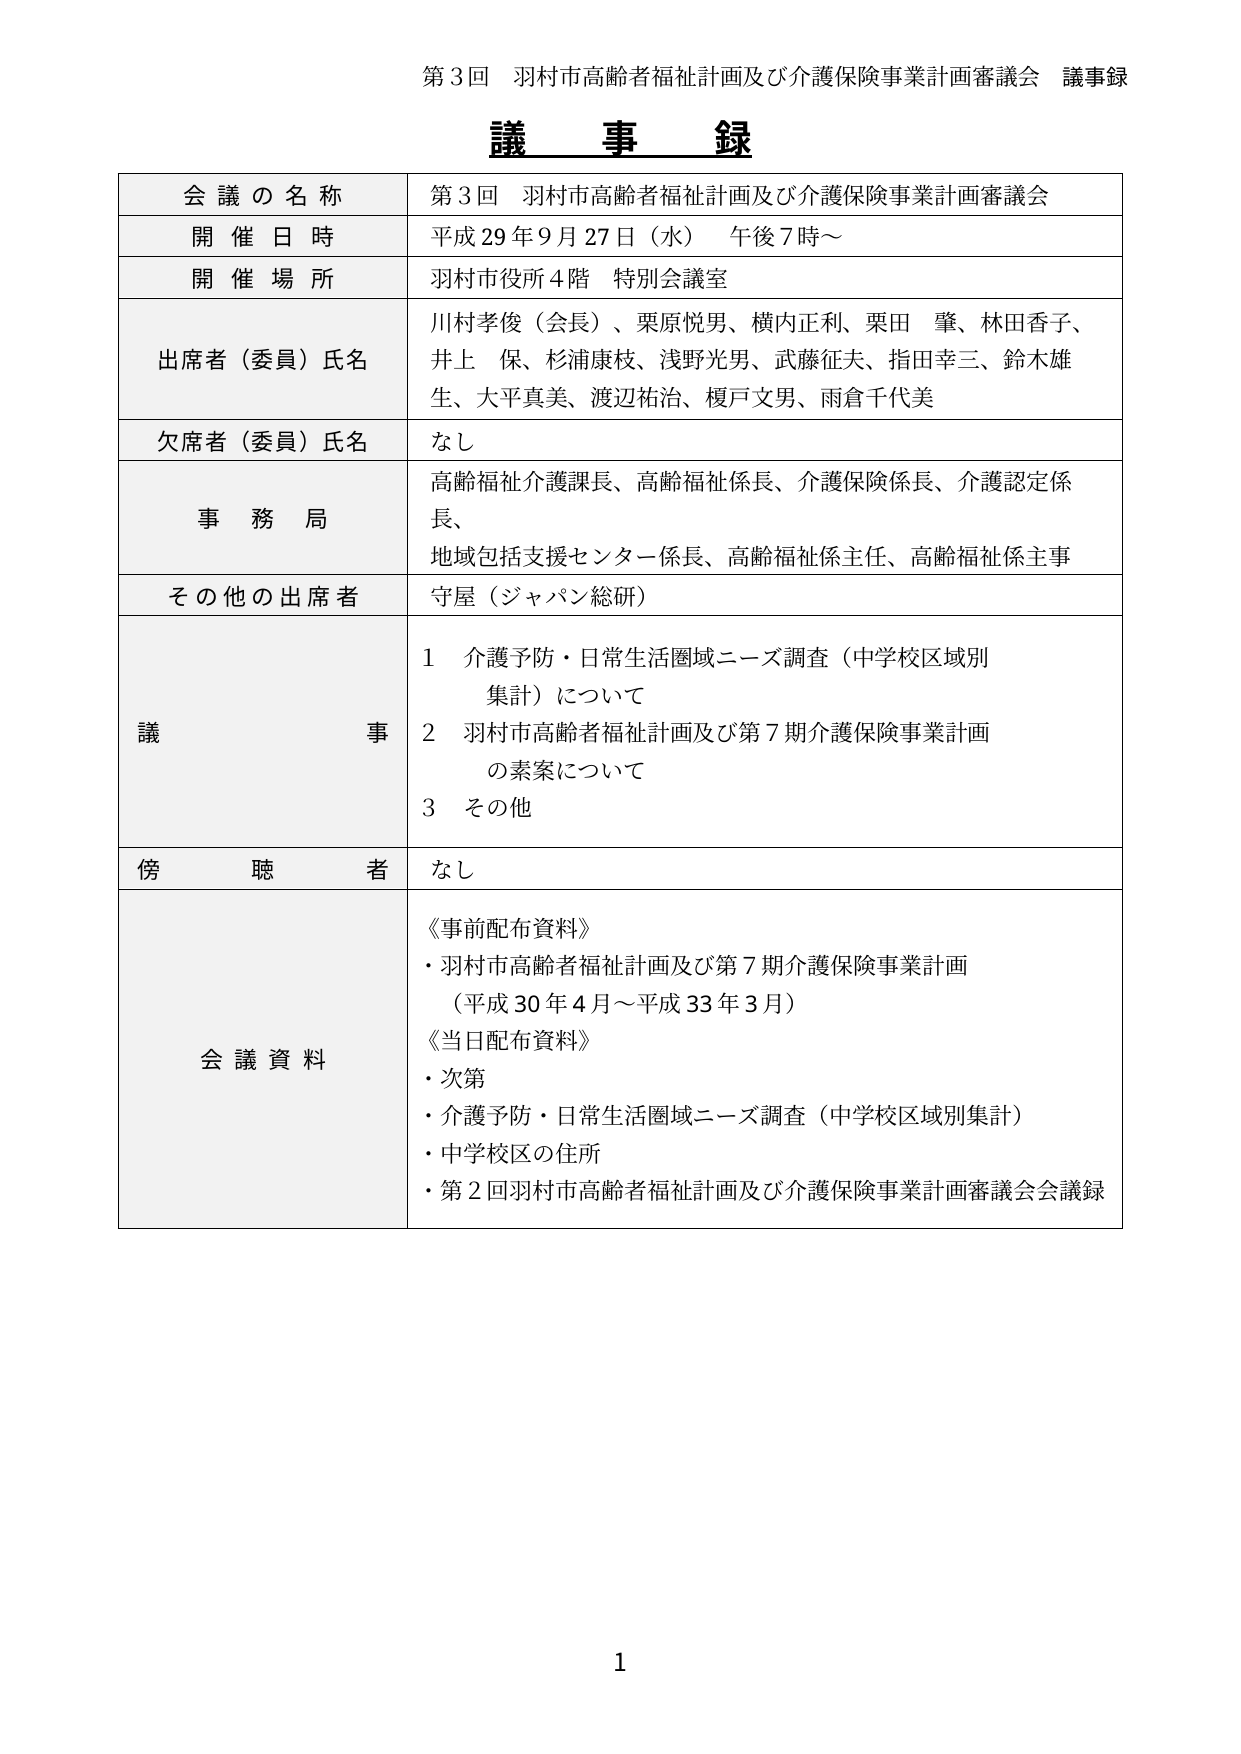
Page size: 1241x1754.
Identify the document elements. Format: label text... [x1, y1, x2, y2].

table_cell 平成29年９月27日（水） 午後７時〜 [408, 216, 1122, 256]
table_cell 羽村市役所４階 特別会議室 [408, 257, 1122, 297]
table_cell なし [408, 420, 1122, 460]
table_cell 事務局 [119, 461, 407, 574]
table_cell 開催場所 [119, 257, 407, 297]
table_cell 開催日時 [119, 216, 407, 256]
table_cell 川村孝俊（会長）、栗原悦男、横内正利、栗田 肇、林田香子、井上 保、杉浦康枝、浅野光男、武藤征夫、指田幸三、鈴木雄生、大平真美、渡辺祐治、榎戸文男、雨倉千代美 [408, 299, 1122, 419]
table_cell その他の出席者 [119, 575, 407, 615]
table_cell 《事前配布資料》 ・羽村市高齢者福祉計画及び第７期介護保険事業計画 （平成30年4月〜平成33年3月） 《当日配布資料》 ・次第 ・介護予防・日常生活圏域ニーズ調査（中学校区域別集計） ・中学校区の住所 ・第２回羽村市高齢者福祉計画及び介護保険事業計画審議会会議録 [408, 890, 1122, 1228]
table_cell 傍 聴 者 [119, 848, 407, 888]
table_cell なし [408, 848, 1122, 888]
table_cell 出席者（委員）氏名 [119, 299, 407, 419]
table_cell 議 事 [119, 616, 407, 847]
table_cell 会議資料 [119, 890, 407, 1228]
table_header 会議の名称 [119, 174, 407, 215]
table_header 第３回 羽村市高齢者福祉計画及び介護保険事業計画審議会 [408, 174, 1122, 215]
table_cell 欠席者（委員）氏名 [119, 420, 407, 460]
table_cell １ 介護予防・日常生活圏域ニーズ調査（中学校区域別 集計）について ２ 羽村市高齢者福祉計画及び第７期介護保険事業計画 の素案について ３ その他 [408, 616, 1122, 847]
table_cell 高齢福祉介護課長、高齢福祉係長、介護保険係長、介護認定係長、 地域包括支援センター係長、高齢福祉係主任、高齢福祉係主事 [408, 461, 1122, 574]
text 議 事 録 [112, 98, 1128, 173]
table_cell 守屋（ジャパン総研） [408, 575, 1122, 615]
